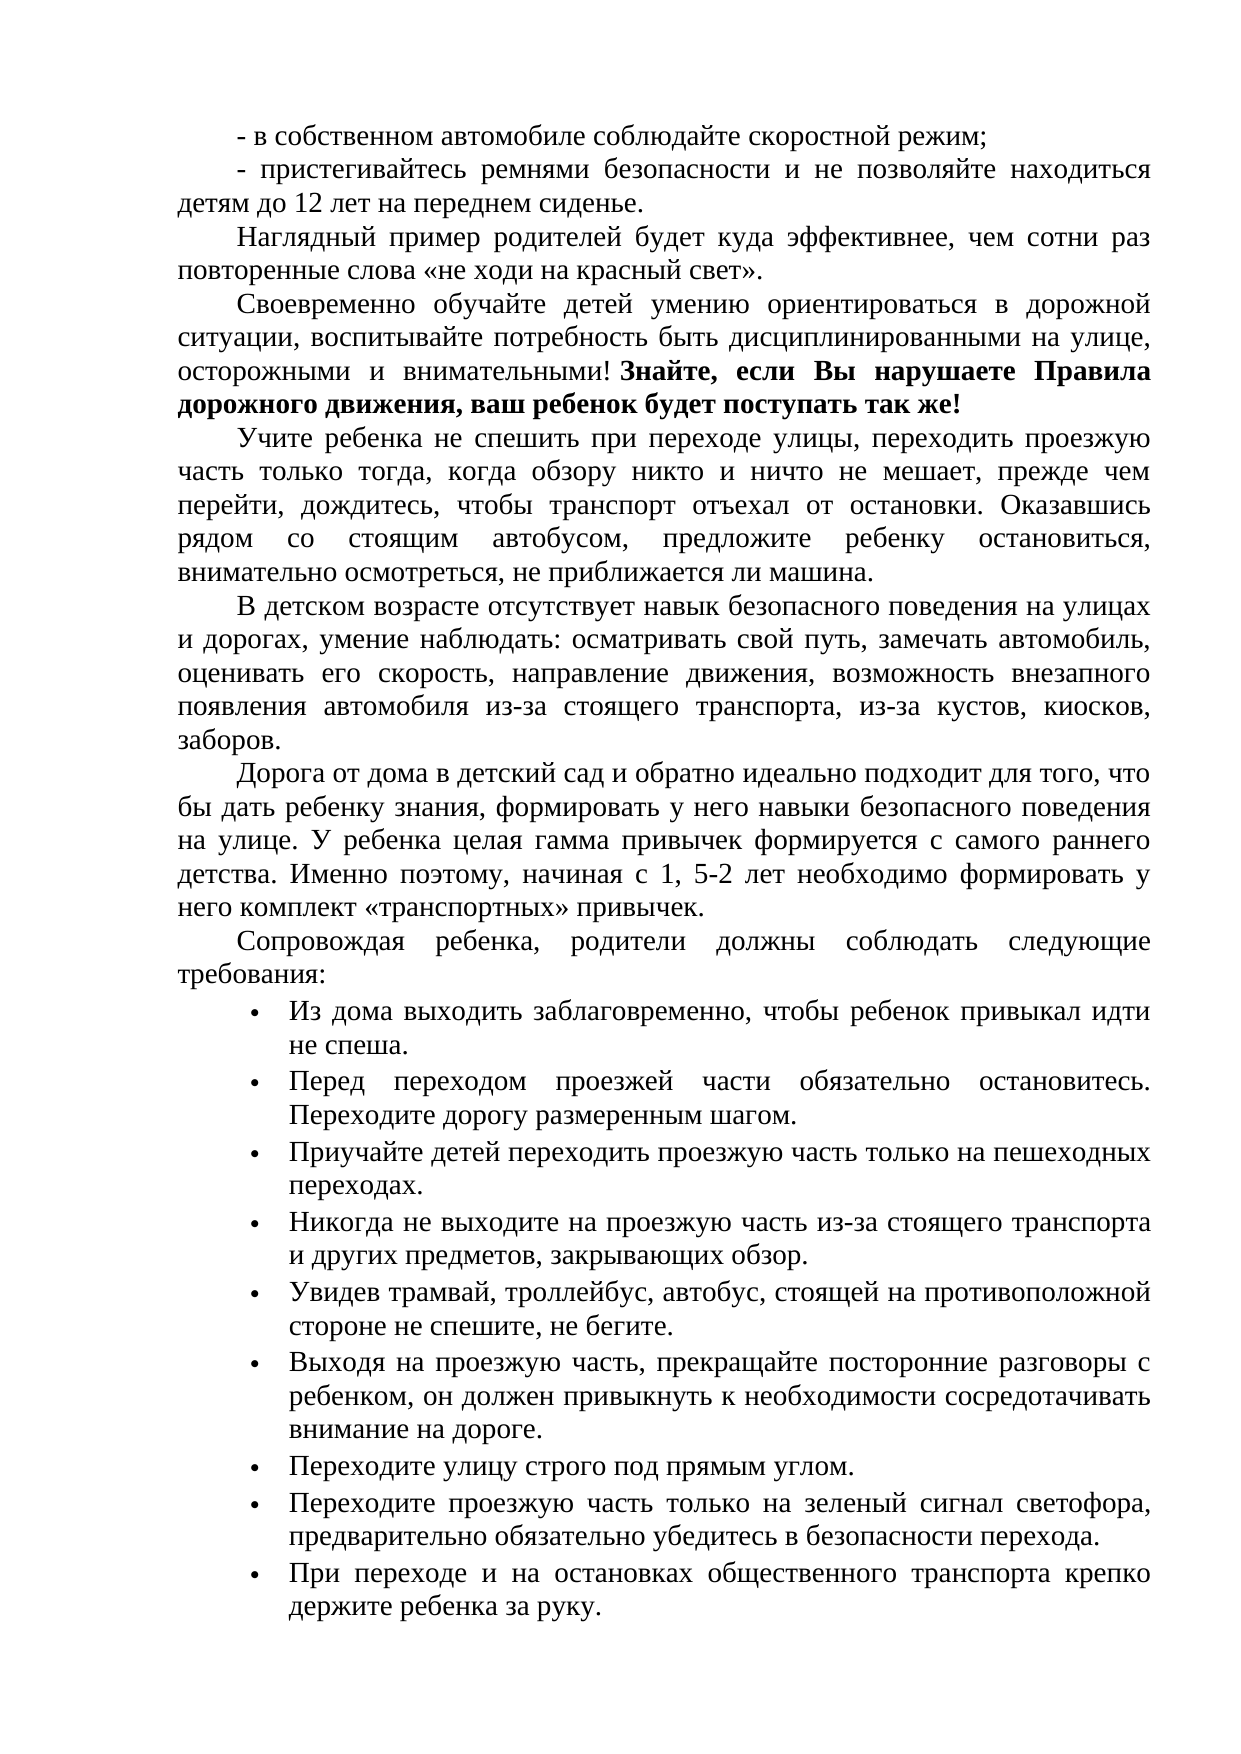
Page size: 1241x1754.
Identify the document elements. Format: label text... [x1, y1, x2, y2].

list Перед переходом проезжей части обязательно остановитесь. Переходите дорогу размеренным шагом. [251, 1063, 1152, 1131]
text - пристегивайтесь ремнями безопасности и не позволяйте находиться детям до 12 лет на переднем сиденье. [177, 152, 1152, 219]
list Выходя на проезжую часть, прекращайте посторонние разговоры с ребенком, он должен привыкнуть к необходимости сосредотачивать внимание на дороге. [251, 1344, 1152, 1445]
list Переходите улицу строго под прямым углом. [251, 1448, 1152, 1482]
list При переходе и на остановках общественного транспорта крепко держите ребенка за руку. [251, 1555, 1152, 1622]
text Учите ребенка не спешить при переходе улицы, переходить проезжую часть только тогда, когда обзору никто и ничто не мешает, прежде чем перейти, дождитесь, чтобы транспорт отъехал от остановки. Оказавшись рядом со стоящим автобусом, предложите ребенку остановиться, внимательно осмотреться, не приближается ли машина. [177, 420, 1152, 588]
list Увидев трамвай, троллейбус, автобус, стоящей на противоположной стороне не спешите, не бегите. [251, 1274, 1152, 1341]
text Наглядный пример родителей будет куда эффективнее, чем сотни раз повторенные слова «не ходи на красный свет». [177, 219, 1152, 286]
text Своевременно обучайте детей умению ориентироваться в дорожной ситуации, воспитывайте потребность быть дисциплинированными на улице, осторожными и внимательными! Знайте, если Вы нарушаете Правила дорожного движения, ваш ребенок будет поступать так же! [177, 286, 1152, 420]
text Сопровождая ребенка, родители должны соблюдать следующие требования: [177, 923, 1152, 990]
text Дорога от дома в детский сад и обратно идеально подходит для того, что бы дать ребенку знания, формировать у него навыки безопасного поведения на улице. У ребенка целая гамма привычек формируется с самого раннего детства. Именно поэтому, начиная с 1, 5-2 лет необходимо формировать у него комплект «транспортных» привычек. [177, 755, 1152, 923]
list Никогда не выходите на проезжую часть из-за стоящего транспорта и других предметов, закрывающих обзор. [251, 1204, 1152, 1271]
list Переходите проезжую часть только на зеленый сигнал светофора, предварительно обязательно убедитесь в безопасности перехода. [251, 1485, 1152, 1552]
text В детском возрасте отсутствует навык безопасного поведения на улицах и дорогах, умение наблюдать: осматривать свой путь, замечать автомобиль, оценивать его скорость, направление движения, возможность внезапного появления автомобиля из-за стоящего транспорта, из-за кустов, киосков, заборов. [177, 588, 1152, 755]
list Из дома выходить заблаговременно, чтобы ребенок привыкал идти не спеша. [251, 993, 1152, 1060]
text - в собственном автомобиле соблюдайте скоростной режим; [177, 118, 1152, 152]
list Приучайте детей переходить проезжую часть только на пешеходных переходах. [251, 1134, 1152, 1201]
